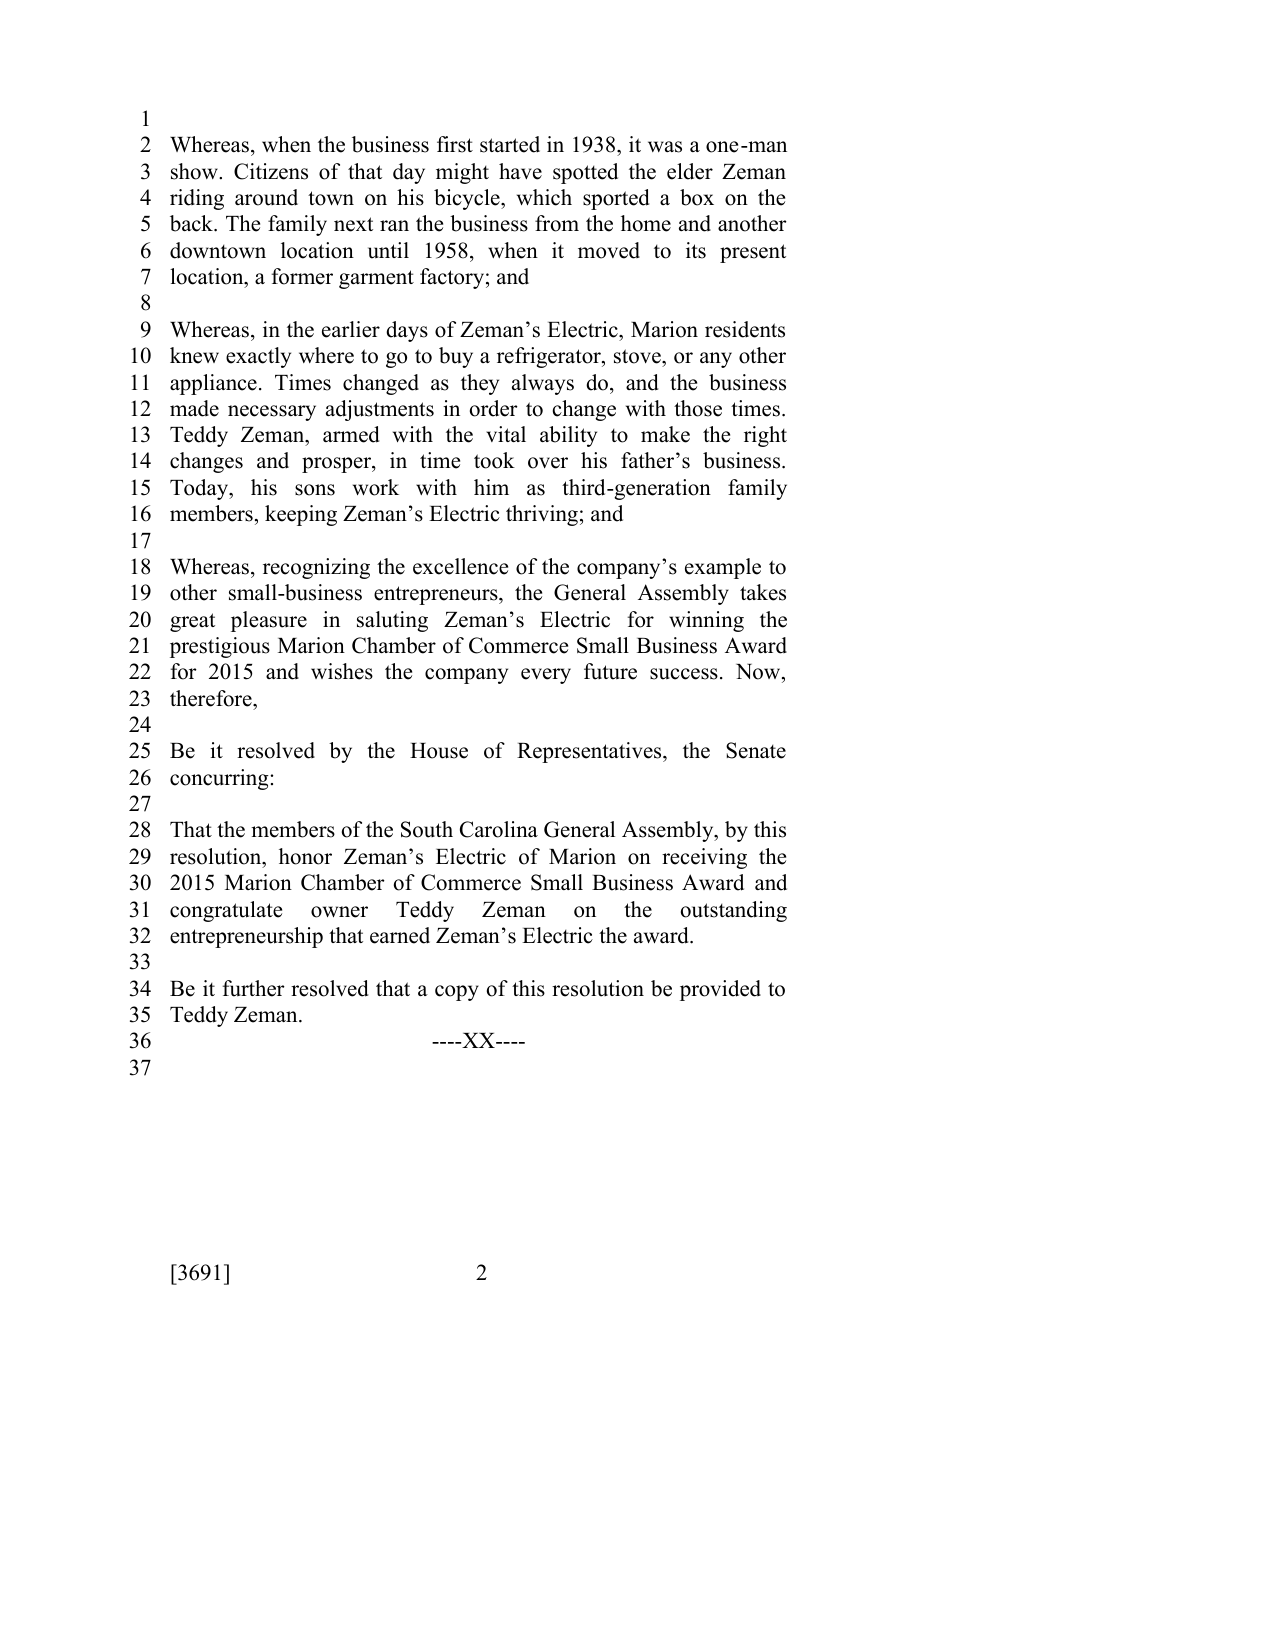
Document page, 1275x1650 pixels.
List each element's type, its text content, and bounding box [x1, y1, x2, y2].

text Be it further resolved that a copy of this resolution be provided to Teddy Zeman. [169, 975, 787, 1027]
text Whereas, recognizing the excellence of the company’s example to other small-business entrepreneurs, the General Assembly takes great pleasure in saluting Zeman’s Electric for winning the prestigious Marion Chamber of Commerce Small Business Award for 2015 and wishes the company every future success. Now, therefore, [169, 553, 787, 711]
text Whereas, in the earlier days of Zeman’s Electric, Marion residents knew exactly where to go to buy a refrigerator, stove, or any other appliance. Times changed as they always do, and the business made necessary adjustments in order to change with those times. Teddy Zeman, armed with the vital ability to make the right changes and prosper, in time took over his father’s business. Today, his sons work with him as third-generation family members, keeping Zeman’s Electric thriving; and [169, 316, 787, 527]
text Whereas, when the business first started in 1938, it was a one-man show. Citizens of that day might have spotted the elder Zeman riding around town on his bicycle, which sported a box on the back. The family next ran the business from the home and another downtown location until 1958, when it moved to its present location, a former garment factory; and [169, 131, 787, 289]
text That the members of the South Carolina General Assembly, by this resolution, honor Zeman’s Electric of Marion on receiving the 2015 Marion Chamber of Commerce Small Business Award and congratulate owner Teddy Zeman on the outstanding entrepreneurship that earned Zeman’s Electric the award. [169, 817, 787, 948]
text Be it resolved by the House of Representatives, the Senate concurring: [169, 737, 787, 790]
text ----XX---- [169, 1027, 787, 1054]
